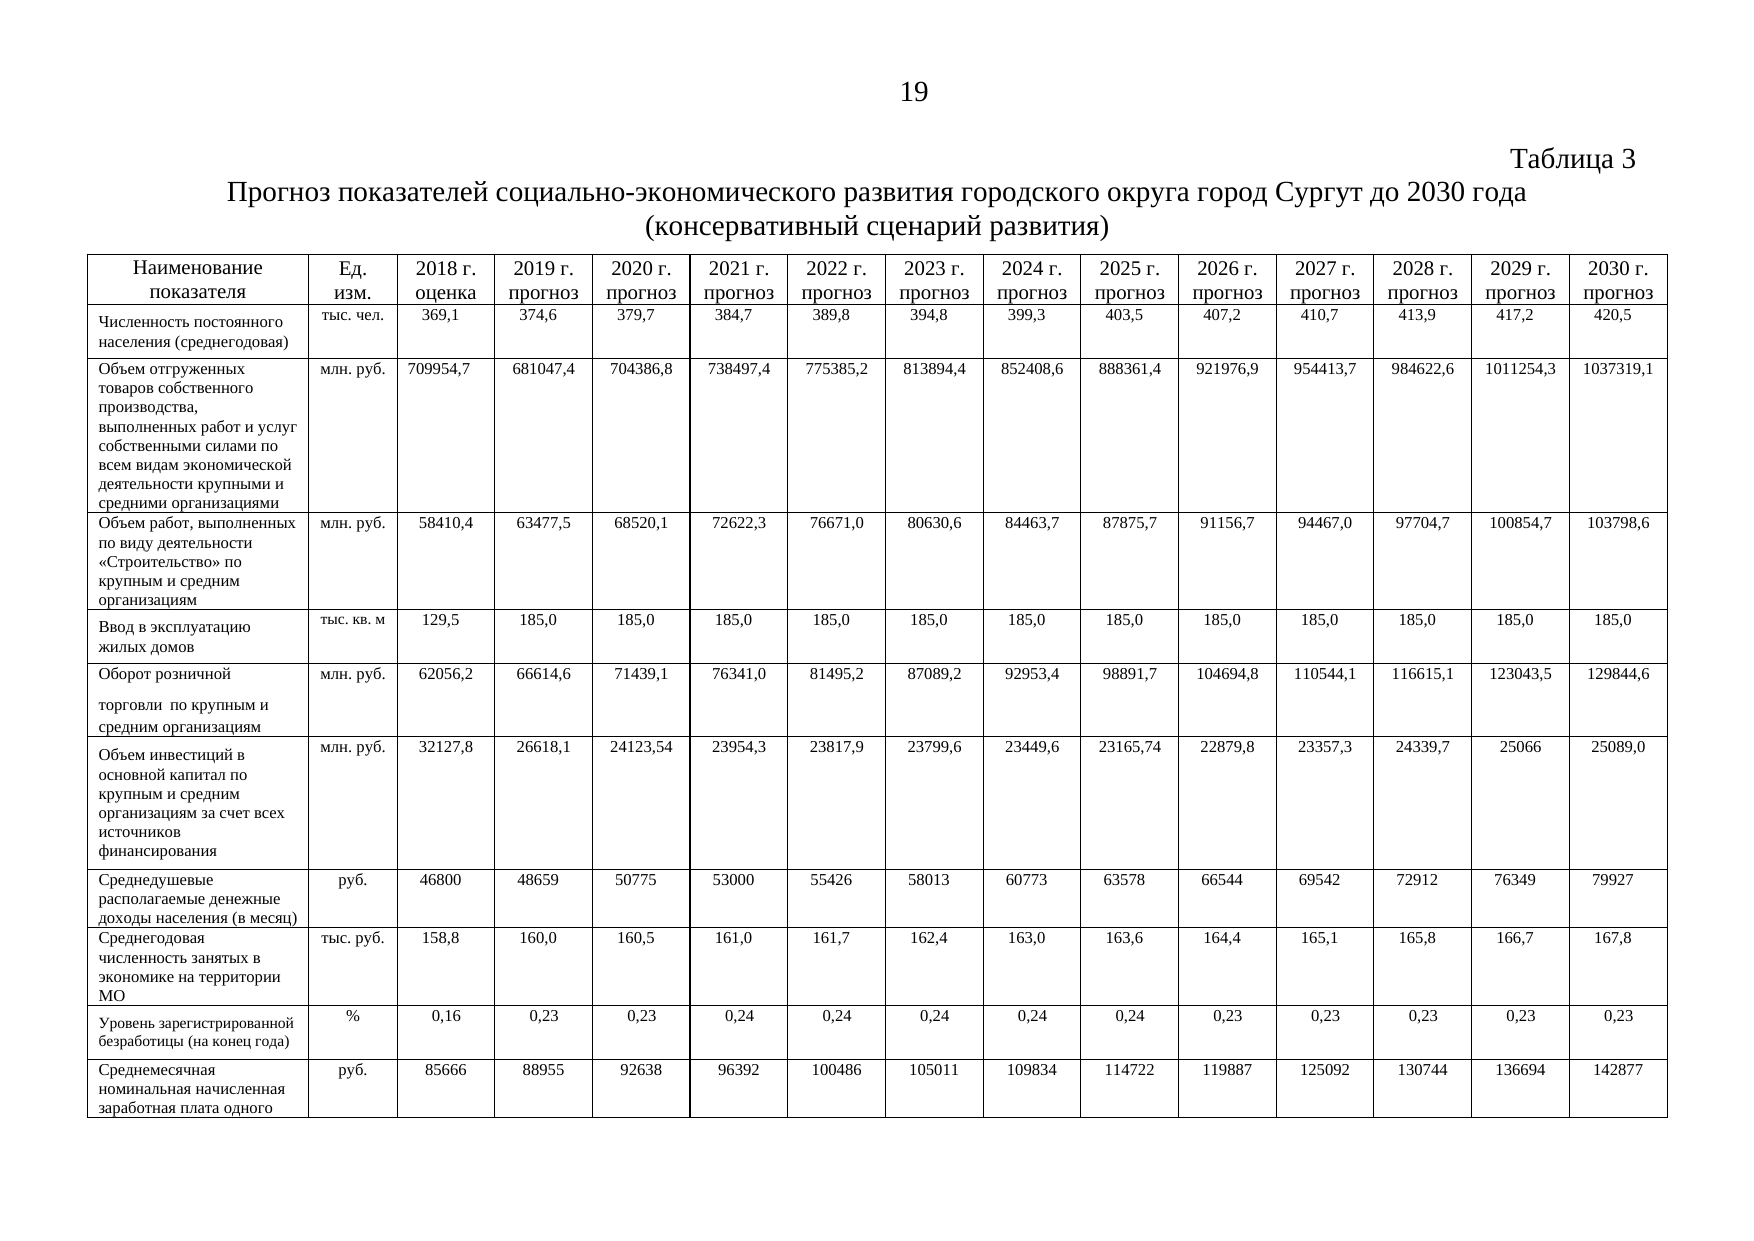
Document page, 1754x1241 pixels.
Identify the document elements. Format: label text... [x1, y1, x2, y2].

table_cell 185,0 [1570, 610, 1667, 663]
table_cell 1037319,1 [1570, 359, 1667, 512]
table_cell руб. [309, 870, 397, 927]
table_header Ед. изм. [309, 255, 397, 304]
table_cell 23817,9 [788, 737, 885, 869]
table_header Наименование показателя [88, 255, 308, 304]
table_cell 142877 [1570, 1060, 1667, 1117]
table_cell 58410,4 [398, 513, 494, 609]
table_header 2027 г. прогноз [1277, 255, 1373, 304]
table_cell 384,7 [691, 305, 787, 358]
table_cell 0,16 [398, 1006, 494, 1059]
table_cell 100486 [788, 1060, 885, 1117]
table_cell 185,0 [886, 610, 983, 663]
table_cell 954413,7 [1277, 359, 1373, 512]
table_cell 369,1 [398, 305, 494, 358]
table_cell 852408,6 [984, 359, 1080, 512]
table_cell 85666 [398, 1060, 494, 1117]
table_cell 185,0 [984, 610, 1080, 663]
table_cell Объем отгруженных товаров собственного производства, выполненных работ и услуг собственными силами по всем видам экономической деятельности крупными и средними организациями [88, 359, 308, 512]
table_cell 55426 [788, 870, 885, 927]
table_cell тыс. кв. м [309, 610, 397, 663]
table_cell 984622,6 [1374, 359, 1471, 512]
table_cell 158,8 [398, 928, 494, 1005]
table_header 2029 г. прогноз [1472, 255, 1569, 304]
table_cell 185,0 [691, 610, 787, 663]
table_cell 775385,2 [788, 359, 885, 512]
table_cell 23799,6 [886, 737, 983, 869]
table_cell 1011254,3 [1472, 359, 1569, 512]
table_cell 185,0 [495, 610, 592, 663]
table_cell 66544 [1179, 870, 1276, 927]
table_cell 76341,0 [691, 664, 787, 736]
table_cell 88955 [495, 1060, 592, 1117]
table_cell Уровень зарегистрированной безработицы (на конец года) [88, 1006, 308, 1059]
table_cell 185,0 [1472, 610, 1569, 663]
table_cell 96392 [691, 1060, 787, 1117]
table_cell 72622,3 [691, 513, 787, 609]
table_cell 23165,74 [1081, 737, 1178, 869]
table_cell 0,23 [1472, 1006, 1569, 1059]
table_cell 23954,3 [691, 737, 787, 869]
table_cell 98891,7 [1081, 664, 1178, 736]
table_cell 105011 [886, 1060, 983, 1117]
table_cell 62056,2 [398, 664, 494, 736]
table_cell 185,0 [593, 610, 689, 663]
table_cell 417,2 [1472, 305, 1569, 358]
table_cell руб. [309, 1060, 397, 1117]
table_cell 76349 [1472, 870, 1569, 927]
table_cell 0,24 [984, 1006, 1080, 1059]
table_header 2020 г. прогноз [593, 255, 689, 304]
table_cell 103798,6 [1570, 513, 1667, 609]
table_cell 129844,6 [1570, 664, 1667, 736]
table_cell 709954,7 [398, 359, 494, 512]
table_cell 413,9 [1374, 305, 1471, 358]
table_cell 48659 [495, 870, 592, 927]
table_cell 185,0 [788, 610, 885, 663]
table_cell 104694,8 [1179, 664, 1276, 736]
table_cell 94467,0 [1277, 513, 1373, 609]
table_header 2019 г. прогноз [495, 255, 592, 304]
table_cell 116615,1 [1374, 664, 1471, 736]
table_cell 161,0 [691, 928, 787, 1005]
table_cell 110544,1 [1277, 664, 1373, 736]
table_cell 46800 [398, 870, 494, 927]
table_cell 63477,5 [495, 513, 592, 609]
table_cell 704386,8 [593, 359, 689, 512]
table_header 2025 г. прогноз [1081, 255, 1178, 304]
table_cell 0,23 [1277, 1006, 1373, 1059]
table_cell 87089,2 [886, 664, 983, 736]
text Таблица 3 [118, 141, 1636, 174]
table_cell 185,0 [1179, 610, 1276, 663]
table_cell 167,8 [1570, 928, 1667, 1005]
table_header 2026 г. прогноз [1179, 255, 1276, 304]
table_cell 921976,9 [1179, 359, 1276, 512]
table_cell 136694 [1472, 1060, 1569, 1117]
table_cell 185,0 [1374, 610, 1471, 663]
table_cell 97704,7 [1374, 513, 1471, 609]
table_cell 25089,0 [1570, 737, 1667, 869]
table_cell 114722 [1081, 1060, 1178, 1117]
table_cell тыс. руб. [309, 928, 397, 1005]
table_cell 23449,6 [984, 737, 1080, 869]
text Прогноз показателей социально-экономического развития городского округа город Сургут до 2030 года [118, 174, 1636, 208]
table_cell 0,24 [886, 1006, 983, 1059]
table_cell 0,24 [1081, 1006, 1178, 1059]
table_cell 125092 [1277, 1060, 1373, 1117]
table_cell Среднедушевые располагаемые денежные доходы населения (в месяц) [213, 870, 308, 927]
table_cell 165,1 [1277, 928, 1373, 1005]
table_cell 92638 [593, 1060, 689, 1117]
table_cell 163,0 [984, 928, 1080, 1005]
table_cell 109834 [984, 1060, 1080, 1117]
table_cell 119887 [1179, 1060, 1276, 1117]
table_cell Объем инвестиций в основной капитал по крупным и средним организациям за счет всех источников финансирования [88, 737, 308, 869]
table_cell Объем работ, выполненных по виду деятельности «Строительство» по крупным и средним организациям [88, 513, 308, 609]
text (консервативный сценарий развития) [118, 208, 1636, 242]
table_cell 130744 [1374, 1060, 1471, 1117]
table_cell 888361,4 [1081, 359, 1178, 512]
table_cell 87875,7 [1081, 513, 1178, 609]
table_cell 0,23 [495, 1006, 592, 1059]
table_cell 26618,1 [495, 737, 592, 869]
table_cell 420,5 [1570, 305, 1667, 358]
table_cell 79927 [1570, 870, 1667, 927]
table_cell 162,4 [886, 928, 983, 1005]
table_cell млн. руб. [309, 359, 397, 512]
table_cell 738497,4 [691, 359, 787, 512]
table_cell 403,5 [1081, 305, 1178, 358]
table_cell 0,23 [1374, 1006, 1471, 1059]
table_cell 25066 [1472, 737, 1569, 869]
table_cell 410,7 [1277, 305, 1373, 358]
table_cell 66614,6 [495, 664, 592, 736]
table_cell Среднегодовая численность занятых в экономике на территории МО [88, 928, 308, 1005]
table_cell 394,8 [886, 305, 983, 358]
table_cell 32127,8 [398, 737, 494, 869]
table_cell 22879,8 [1179, 737, 1276, 869]
table_cell 164,4 [1179, 928, 1276, 1005]
table_cell 399,3 [984, 305, 1080, 358]
table_cell 76671,0 [788, 513, 885, 609]
table_cell 0,23 [1570, 1006, 1667, 1059]
table_cell 58013 [886, 870, 983, 927]
table_cell 92953,4 [984, 664, 1080, 736]
table_header 2028 г. прогноз [1374, 255, 1471, 304]
table_cell 160,5 [593, 928, 689, 1005]
table_cell 50775 [593, 870, 689, 927]
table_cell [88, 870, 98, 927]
table_header 2022 г. прогноз [788, 255, 885, 304]
table_cell 0,23 [1179, 1006, 1276, 1059]
table_cell 24123,54 [593, 737, 689, 869]
table_header 2023 г. прогноз [886, 255, 983, 304]
table_cell 0,23 [593, 1006, 689, 1059]
table_cell 389,8 [788, 305, 885, 358]
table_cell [88, 1060, 308, 1117]
table_cell % [309, 1006, 397, 1059]
table_cell тыс. чел. [309, 305, 397, 358]
table_cell 71439,1 [593, 664, 689, 736]
table_cell 60773 [984, 870, 1080, 927]
table_cell млн. руб. [309, 737, 397, 869]
table_cell Ввод в эксплуатацию жилых домов [88, 610, 308, 663]
table_cell 681047,4 [495, 359, 592, 512]
table_header 2024 г. прогноз [984, 255, 1080, 304]
table_cell 165,8 [1374, 928, 1471, 1005]
table_cell Численность постоянного населения (среднегодовая) [88, 305, 308, 358]
table_cell 53000 [691, 870, 787, 927]
table_cell 379,7 [593, 305, 689, 358]
table_cell 407,2 [1179, 305, 1276, 358]
table_cell 160,0 [495, 928, 592, 1005]
table_cell млн. руб. [309, 513, 397, 609]
table_cell 129,5 [398, 610, 494, 663]
table_cell 123043,5 [1472, 664, 1569, 736]
table_cell 72912 [1374, 870, 1471, 927]
table_cell 91156,7 [1179, 513, 1276, 609]
table_header 2030 г. прогноз [1570, 255, 1667, 304]
table_cell 23357,3 [1277, 737, 1373, 869]
table_cell 185,0 [1081, 610, 1178, 663]
table_cell 166,7 [1472, 928, 1569, 1005]
table_cell 813894,4 [886, 359, 983, 512]
table_cell 0,24 [691, 1006, 787, 1059]
table_cell 63578 [1081, 870, 1178, 927]
table_cell 69542 [1277, 870, 1373, 927]
table_cell Оборот розничной торговли по крупным и средним организациям [88, 664, 308, 736]
table_cell млн. руб. [309, 664, 397, 736]
table_cell 374,6 [495, 305, 592, 358]
table_cell 84463,7 [984, 513, 1080, 609]
table_cell 24339,7 [1374, 737, 1471, 869]
table_cell 161,7 [788, 928, 885, 1005]
table_header 2021 г. прогноз [691, 255, 787, 304]
table_cell 80630,6 [886, 513, 983, 609]
table_cell 185,0 [1277, 610, 1373, 663]
table_cell 100854,7 [1472, 513, 1569, 609]
table_cell 0,24 [788, 1006, 885, 1059]
table_cell 68520,1 [593, 513, 689, 609]
table_cell 163,6 [1081, 928, 1178, 1005]
table_header 2018 г. оценка [398, 255, 494, 304]
table_cell 81495,2 [788, 664, 885, 736]
